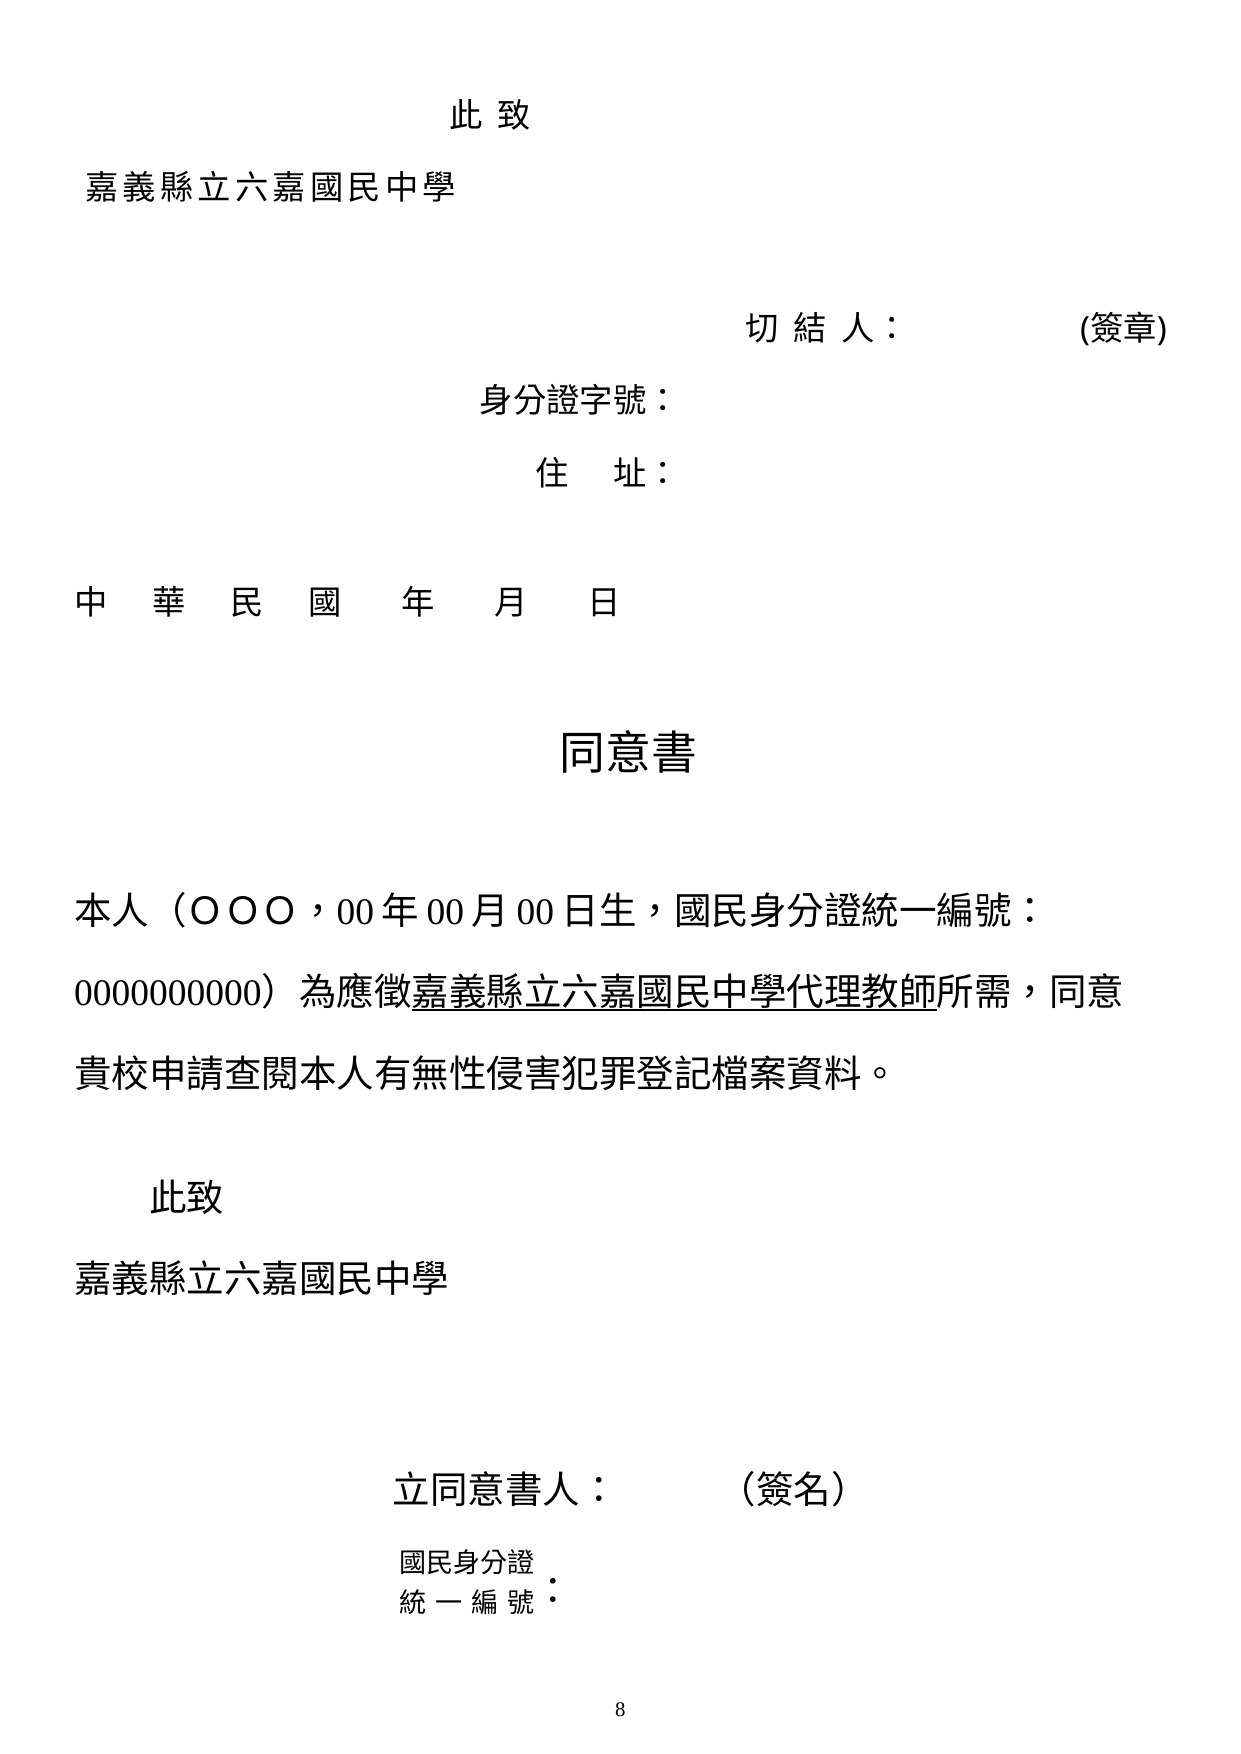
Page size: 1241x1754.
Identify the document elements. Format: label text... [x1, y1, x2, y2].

text 國民身分證統一編號： [74, 1541, 1166, 1620]
text 此致 [74, 1168, 1166, 1222]
text 此 致 [73, 89, 1166, 137]
text 住 址： [99, 446, 679, 494]
text 切 結 人： (簽章) [99, 301, 1166, 350]
text 身分證字號： [99, 374, 679, 422]
text 本人（ＯＯＯ，00年00月00日生，國民身分證統一編號：0000000000）為應徵嘉義縣立六嘉國民中學代理教師所需，同意 貴校申請查閱本人有無性侵害犯罪登記檔案資料。 [74, 881, 1166, 1098]
text 嘉義縣立六嘉國民中學 [85, 161, 1000, 209]
text 同意書 [74, 717, 1182, 783]
text 中 華 民 國 年 月 日 [74, 576, 1166, 624]
text 立同意書人： （簽名） [74, 1460, 1166, 1514]
text 嘉義縣立六嘉國民中學 [74, 1249, 1166, 1303]
